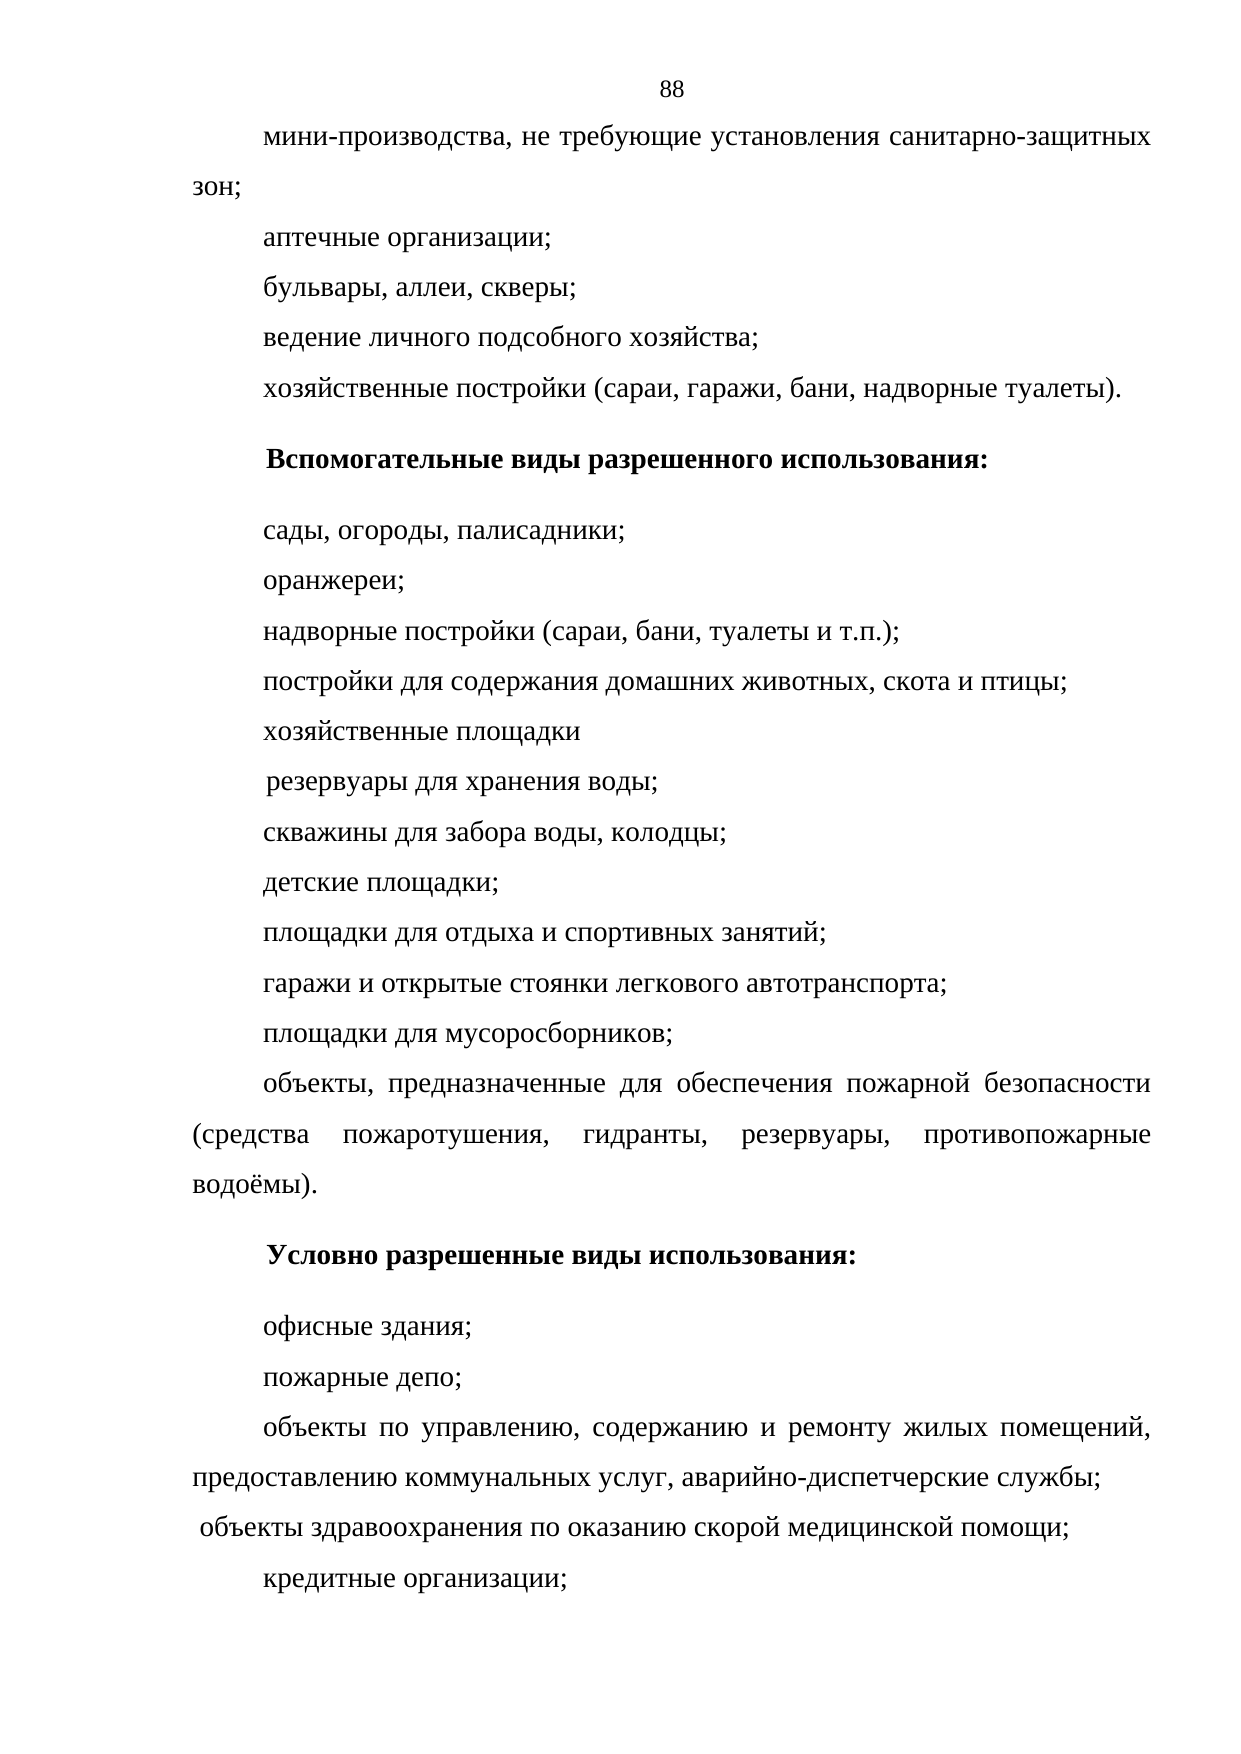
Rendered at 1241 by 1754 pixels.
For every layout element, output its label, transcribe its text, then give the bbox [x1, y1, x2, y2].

text гаражи и открытые стоянки легкового автотранспорта; [192, 965, 1152, 998]
text оранжереи; [192, 562, 1152, 596]
text детские площадки; [192, 864, 1152, 898]
text надворные постройки (сараи, бани, туалеты и т.п.); [192, 613, 1152, 646]
text ведение личного подсобного хозяйства; [192, 319, 1152, 353]
text пожарные депо; [192, 1359, 1152, 1392]
text хозяйственные постройки (сараи, гаражи, бани, надворные туалеты). [192, 370, 1152, 403]
text мини-производства, не требующие установления санитарно-защитных зон; [192, 118, 1152, 202]
text постройки для содержания домашних животных, скота и птицы; [192, 663, 1152, 696]
text скважины для забора воды, колодцы; [192, 814, 1152, 847]
text сады, огороды, палисадники; [192, 512, 1152, 546]
text Условно разрешенные виды использования: [192, 1237, 1152, 1271]
text объекты здравоохранения по оказанию скорой медицинской помощи; [192, 1509, 1152, 1543]
text объекты, предназначенные для обеспечения пожарной безопасности (средства пожаротушения, гидранты, резервуары, противопожарные водоёмы). [192, 1065, 1152, 1199]
text площадки для отдыха и спортивных занятий; [192, 914, 1152, 948]
text резервуары для хранения воды; [192, 763, 1152, 797]
text площадки для мусоросборников; [192, 1015, 1152, 1049]
text Вспомогательные виды разрешенного использования: [192, 441, 1152, 474]
text бульвары, аллеи, скверы; [192, 269, 1152, 303]
text хозяйственные площадки [192, 713, 1152, 747]
text офисные здания; [192, 1308, 1152, 1342]
text объекты по управлению, содержанию и ремонту жилых помещений, предоставлению коммунальных услуг, аварийно-диспетчерские службы; [192, 1409, 1152, 1493]
text кредитные организации; [192, 1560, 1152, 1593]
text аптечные организации; [192, 219, 1152, 252]
